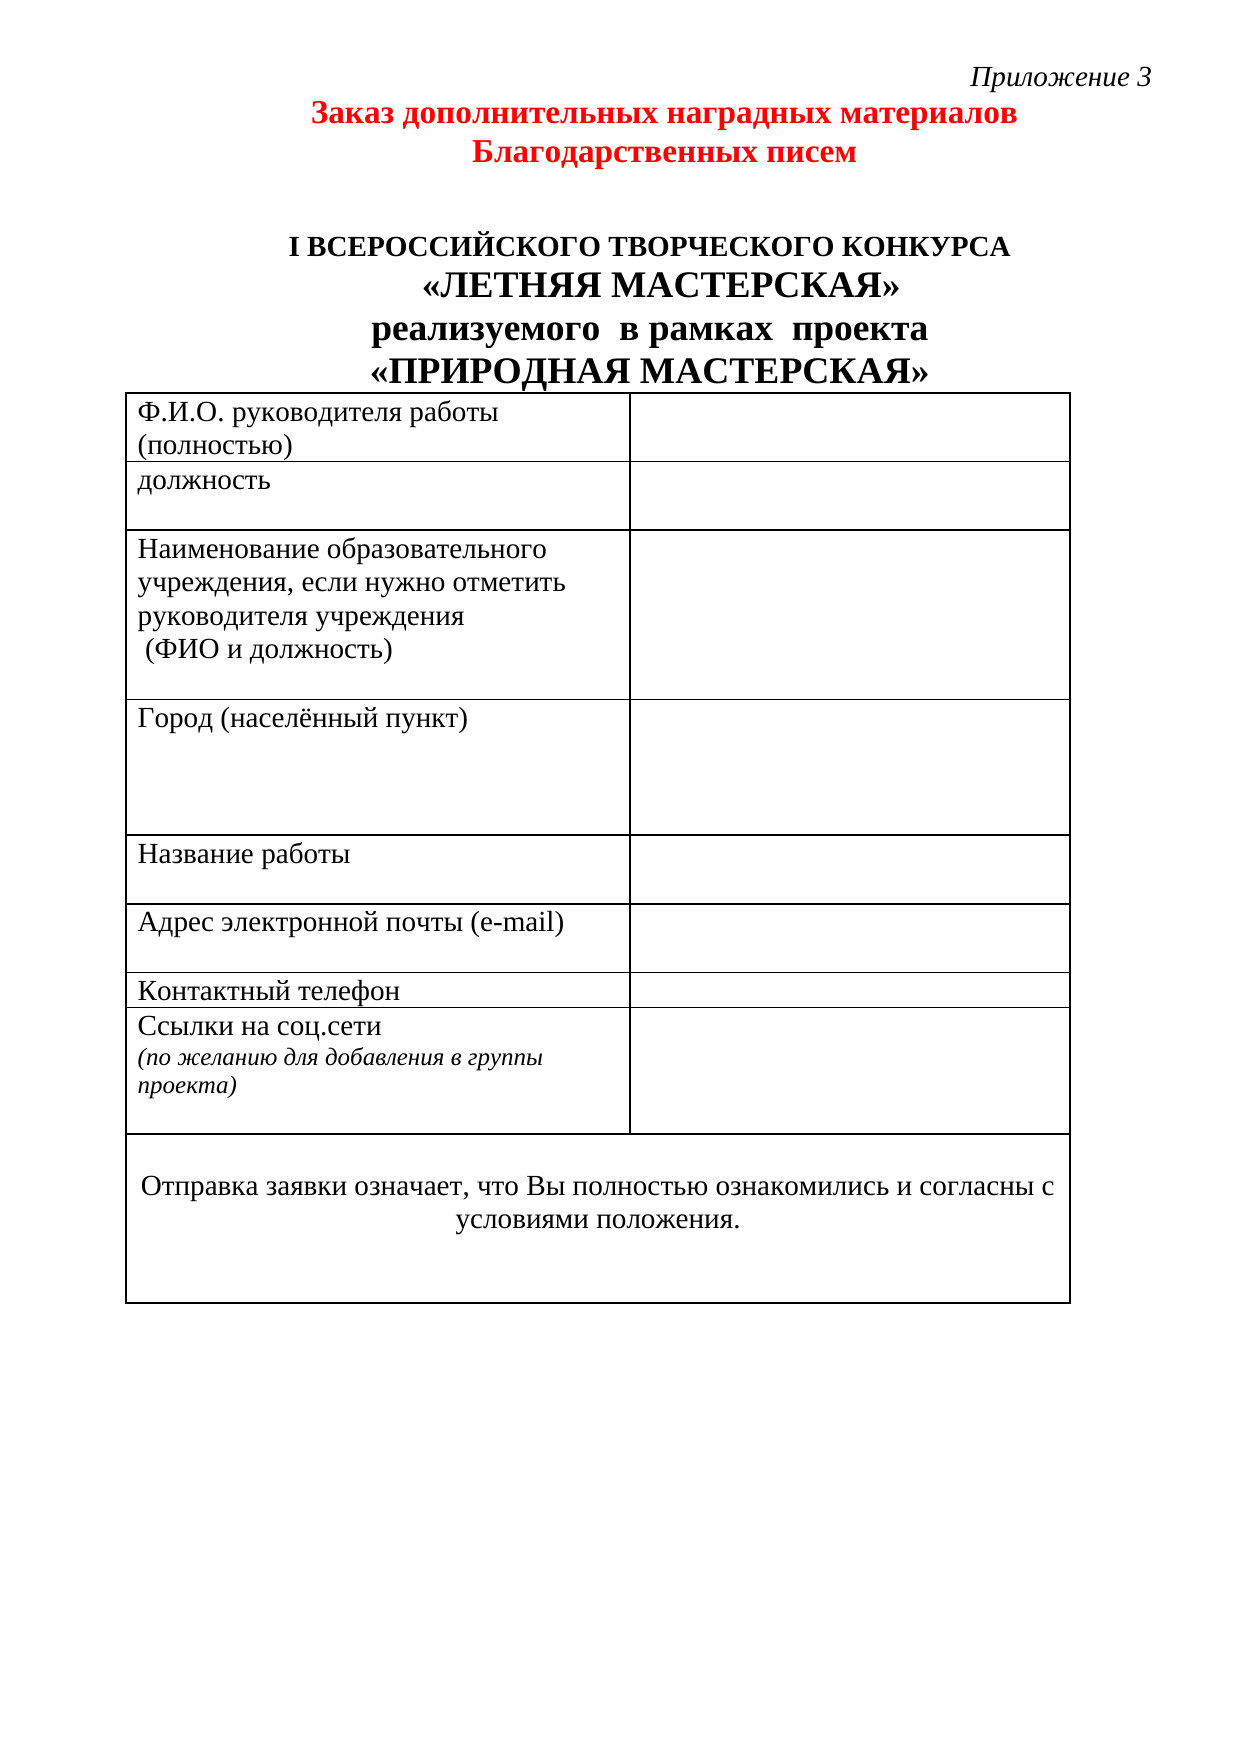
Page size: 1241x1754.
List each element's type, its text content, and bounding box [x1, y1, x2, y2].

table_cell Наименование образовательного учреждения, если нужно отметить руководителя учреждения (ФИО и должность) [127, 531, 629, 699]
table_cell [631, 531, 1069, 699]
text Заказ дополнительных наградных материалов [162, 93, 1152, 131]
table_cell Контактный телефон [127, 973, 629, 1007]
table_cell Город (населённый пункт) [127, 700, 629, 834]
table_cell Ссылки на соц.сети (по желанию для добавления в группы проекта) [127, 1008, 629, 1133]
table_cell [631, 1008, 1069, 1133]
table_header Ф.И.О. руководителя работы (полностью) [127, 394, 629, 461]
table_cell [631, 905, 1069, 972]
table_cell должность [127, 462, 629, 529]
text «ЛЕТНЯЯ МАСТЕРСКАЯ» [148, 263, 1152, 306]
table_cell Адрес электронной почты (e-mail) [127, 905, 629, 972]
text реализуемого в рамках проекта [148, 306, 1152, 349]
table_cell Отправка заявки означает, что Вы полностью ознакомились и согласны с условиями положения. [127, 1135, 1069, 1302]
table_cell Название работы [127, 836, 629, 903]
table_cell [631, 836, 1069, 903]
table_cell [631, 462, 1069, 529]
text «ПРИРОДНАЯ МАСТЕРСКАЯ» [148, 349, 1152, 392]
text Приложение 3 [148, 59, 1152, 93]
table_cell [631, 700, 1069, 834]
text Благодарственных писем [162, 131, 1152, 169]
table_cell [631, 973, 1069, 1007]
table_header [631, 394, 1069, 461]
text I ВСЕРОССИЙСКОГО ТВОРЧЕСКОГО КОНКУРСА [148, 229, 1152, 263]
